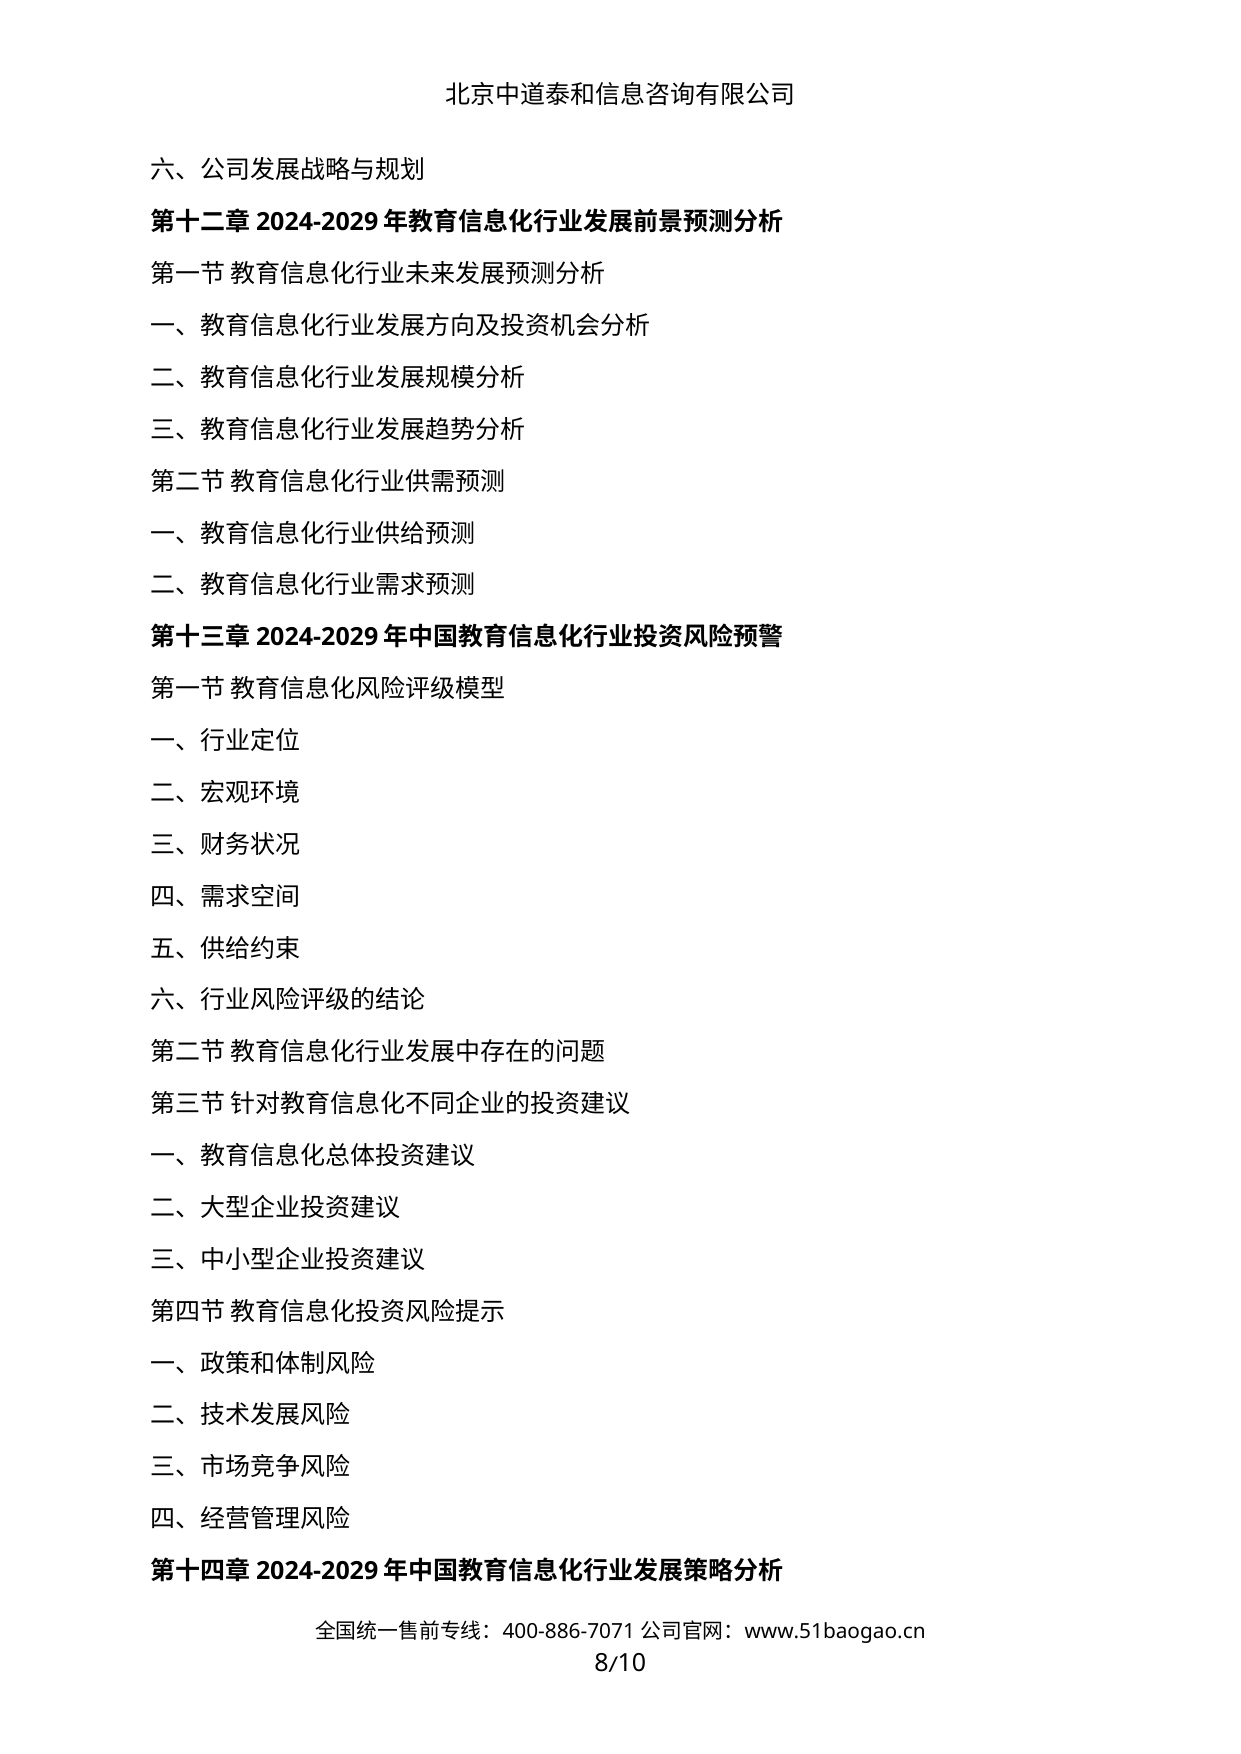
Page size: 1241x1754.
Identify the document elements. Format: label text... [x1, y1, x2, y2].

text 第十四章 2024-2029年中国教育信息化行业发展策略分析 [150, 1551, 1090, 1587]
text 一、教育信息化行业供给预测 [150, 513, 1090, 549]
text 第十二章 2024-2029年教育信息化行业发展前景预测分析 [150, 202, 1090, 238]
text 二、宏观环境 [150, 772, 1090, 809]
text 一、政策和体制风险 [150, 1343, 1090, 1379]
text 三、教育信息化行业发展趋势分析 [150, 409, 1090, 446]
text 第十三章 2024-2029年中国教育信息化行业投资风险预警 [150, 617, 1090, 653]
text 四、需求空间 [150, 876, 1090, 912]
text 三、财务状况 [150, 824, 1090, 861]
text 第一节 教育信息化风险评级模型 [150, 669, 1090, 705]
text 三、中小型企业投资建议 [150, 1239, 1090, 1276]
text 二、教育信息化行业发展规模分析 [150, 357, 1090, 394]
text 六、公司发展战略与规划 [150, 150, 1090, 186]
text 第四节 教育信息化投资风险提示 [150, 1291, 1090, 1327]
text 五、供给约束 [150, 928, 1090, 964]
text 二、教育信息化行业需求预测 [150, 565, 1090, 601]
text 第一节 教育信息化行业未来发展预测分析 [150, 254, 1090, 290]
text 第二节 教育信息化行业供需预测 [150, 461, 1090, 497]
text 二、技术发展风险 [150, 1395, 1090, 1431]
text 一、教育信息化总体投资建议 [150, 1136, 1090, 1172]
text 一、教育信息化行业发展方向及投资机会分析 [150, 306, 1090, 342]
text 第三节 针对教育信息化不同企业的投资建议 [150, 1084, 1090, 1120]
text 一、行业定位 [150, 721, 1090, 757]
text 第二节 教育信息化行业发展中存在的问题 [150, 1032, 1090, 1068]
text 四、经营管理风险 [150, 1499, 1090, 1535]
text 六、行业风险评级的结论 [150, 980, 1090, 1016]
text 三、市场竞争风险 [150, 1447, 1090, 1483]
text 二、大型企业投资建议 [150, 1187, 1090, 1224]
